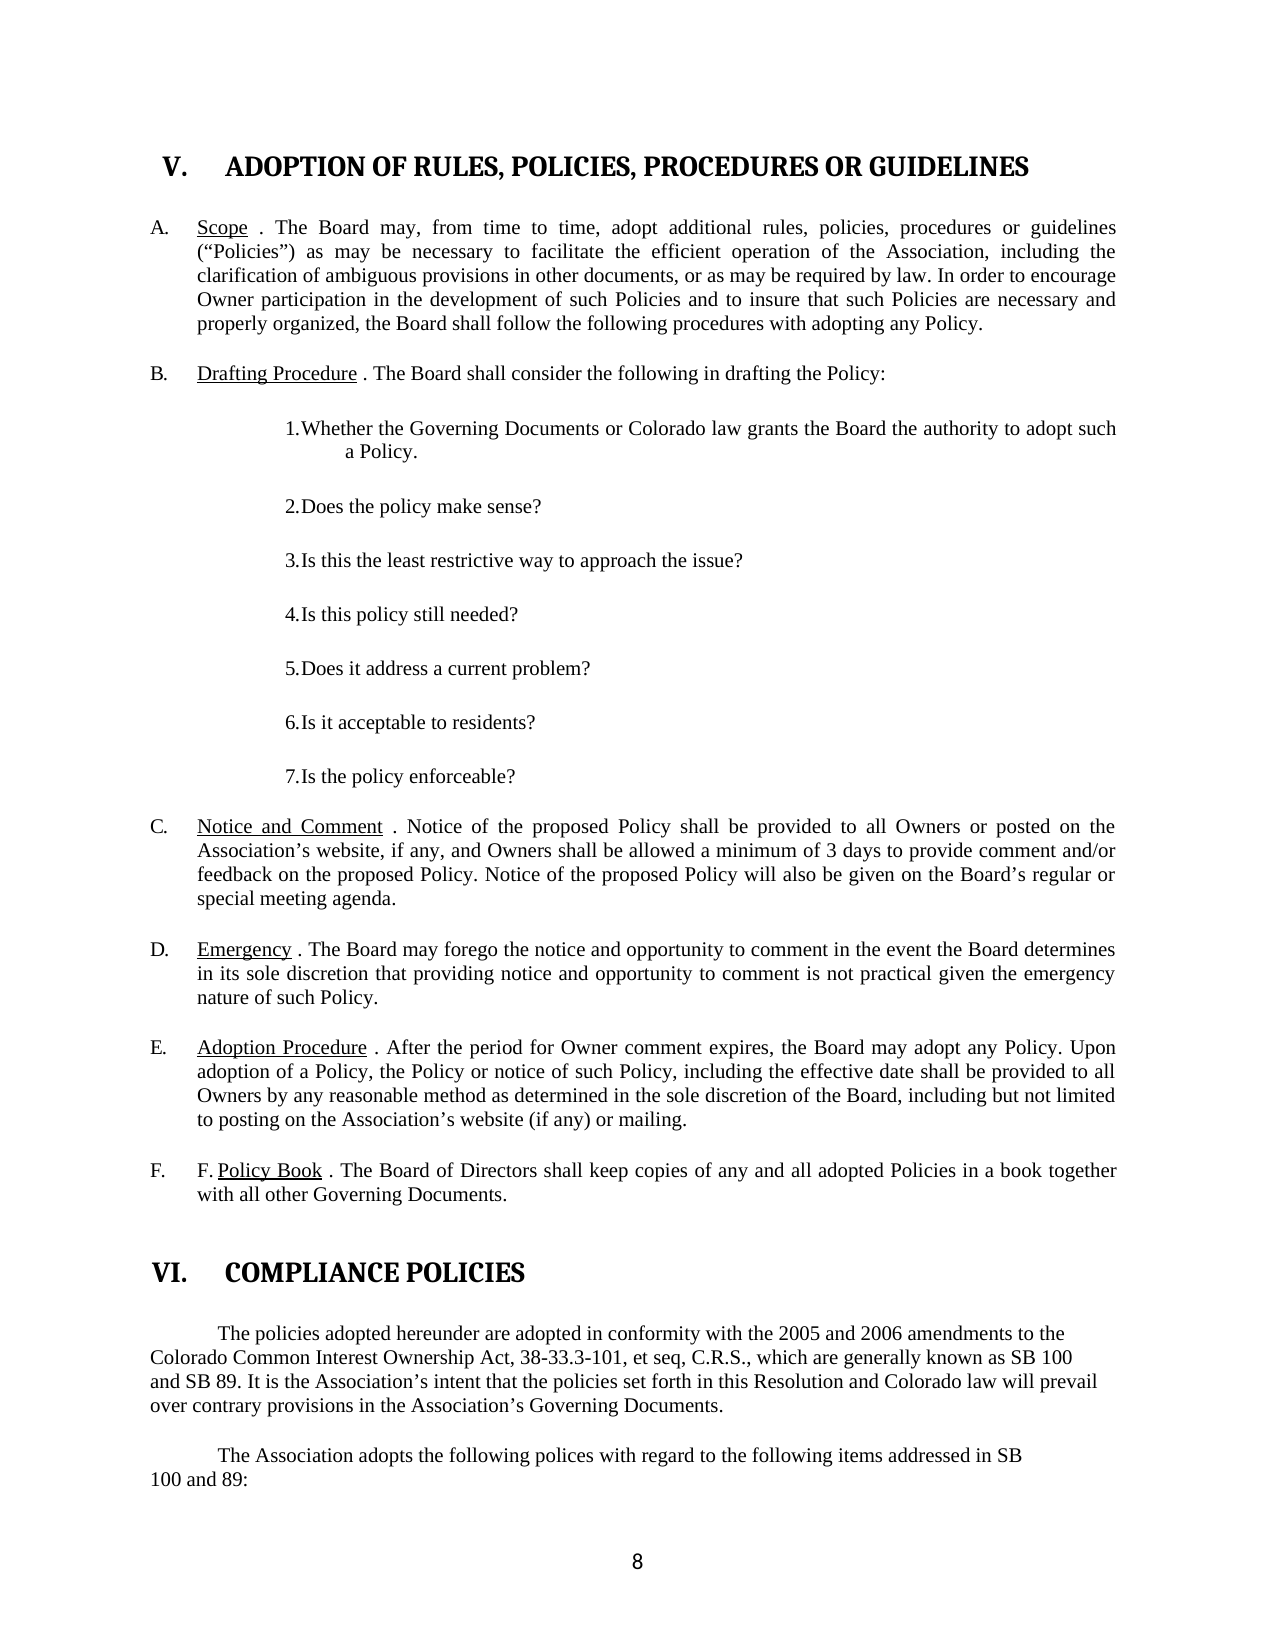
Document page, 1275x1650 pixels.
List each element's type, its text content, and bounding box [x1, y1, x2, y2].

list Does it address a current problem? [285, 656, 1117, 680]
text COMPLIANCE POLICIES [187, 1256, 1125, 1289]
list Drafting Procedure . The Board shall consider the following in drafting the Policy: [150, 361, 1117, 385]
list Whether the Governing Documents or Colorado law grants the Board the authority to adopt such a Policy. [285, 415, 1117, 463]
list Notice and Comment . Notice of the proposed Policy shall be provided to all Owners or posted on the Association’s website, if any, and Owners shall be allowed a minimum of 3 days to provide comment and/or feedback on the proposed Policy. Notice of the proposed Policy will also be given on the Board’s regular or special meeting agenda. [150, 814, 1117, 910]
list Emergency . The Board may forego the notice and opportunity to comment in the event the Board determines in its sole discretion that providing notice and opportunity to comment is not practical given the emergency nature of such Policy. [150, 937, 1117, 1009]
list Is this policy still needed? [285, 602, 1117, 626]
text ADOPTION OF RULES, POLICIES, PROCEDURES OR GUIDELINES [187, 150, 1125, 183]
list Scope . The Board may, from time to time, adopt additional rules, policies, procedures or guidelines (“Policies”) as may be necessary to facilitate the efficient operation of the Association, including the clarification of ambiguous provisions in other documents, or as may be required by law. In order to encourage Owner participation in the development of such Policies and to insure that such Policies are necessary and properly organized, the Board shall follow the following procedures with adopting any Policy. [150, 215, 1117, 335]
list Is this the least restrictive way to approach the issue? [285, 548, 1117, 572]
list Is it acceptable to residents? [285, 710, 1117, 734]
list Adoption Procedure . After the period for Owner comment expires, the Board may adopt any Policy. Upon adoption of a Policy, the Policy or notice of such Policy, including the effective date shall be provided to all Owners by any reasonable method as determined in the sole discretion of the Board, including but not limited to posting on the Association’s website (if any) or mailing. [150, 1035, 1117, 1131]
text The Association adopts the following polices with regard to the following items addressed in SB 100 and 89: [150, 1443, 1042, 1491]
list Does the policy make sense? [285, 493, 1117, 518]
list Is the policy enforceable? [285, 764, 1117, 788]
list F. Policy Book . The Board of Directors shall keep copies of any and all adopted Policies in a book together with all other Governing Documents. [150, 1158, 1117, 1206]
text The policies adopted hereunder are adopted in conformity with the 2005 and 2006 amendments to the Colorado Common Interest Ownership Act, 38-33.3-101, et seq, C.R.S., which are generally known as SB 100 and SB 89. It is the Association’s intent that the policies set forth in this Resolution and Colorado law will prevail over contrary provisions in the Association’s Governing Documents. [150, 1321, 1102, 1417]
